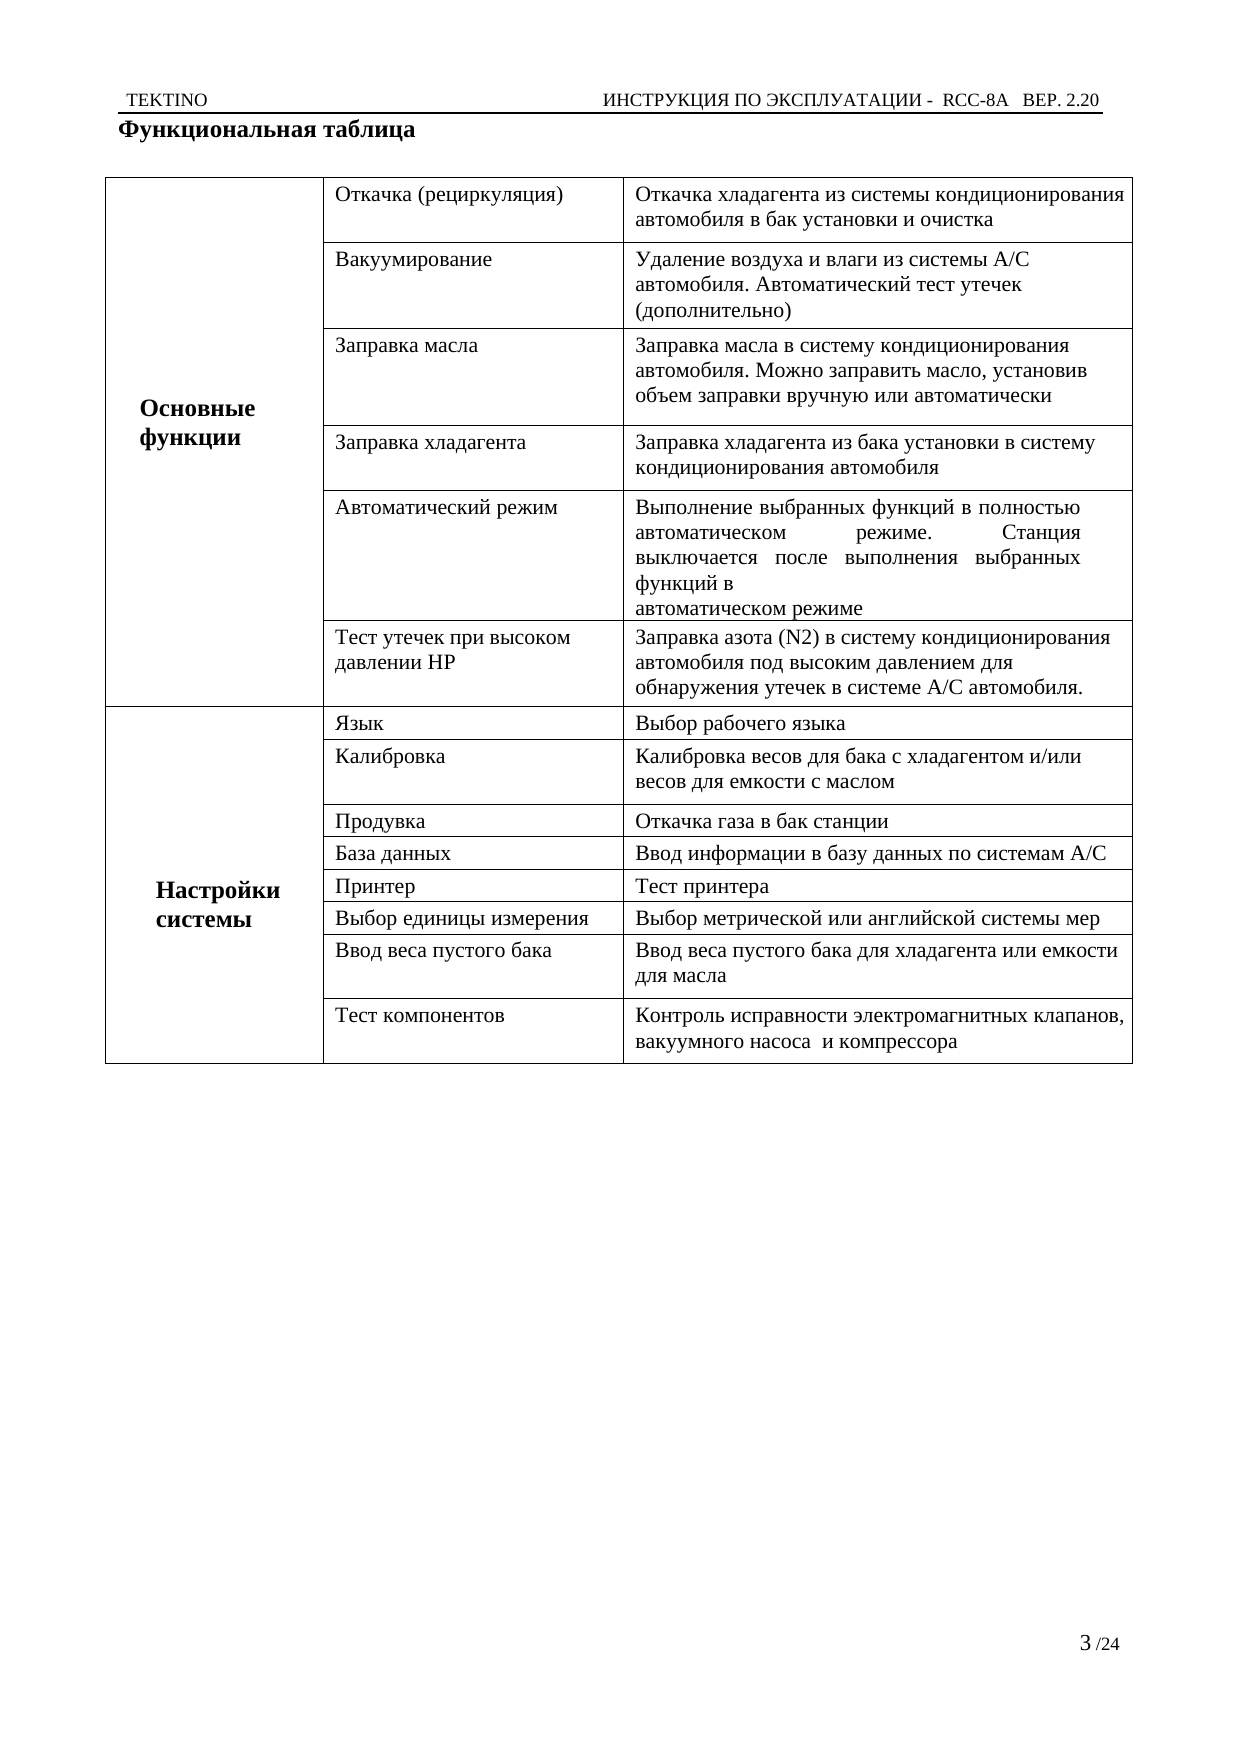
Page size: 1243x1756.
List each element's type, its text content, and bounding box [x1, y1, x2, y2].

table_cell Вакуумирование [324, 243, 623, 328]
table_cell Выбор рабочего языка [624, 707, 1132, 739]
table_header Основные функции [106, 178, 323, 706]
table_cell Заправка масла в систему кондиционирования автомобиля. Можно заправить масло, установив объем заправки вручную или автоматически [624, 329, 1132, 425]
table_cell Удаление воздуха и влаги из системы A/C автомобиля. Автоматический тест утечек (дополнительно) [624, 243, 1132, 328]
table_cell Выполнение выбранных функций в полностью автоматическом режиме. Станция выключается после выполнения выбранных функций в автоматическом режиме [624, 491, 1132, 620]
table_cell Настройки системы [106, 707, 323, 1063]
table_cell Автоматический режим [324, 491, 623, 620]
table_cell Тест принтера [624, 870, 1132, 901]
subtitle Функциональная таблица [118, 114, 1195, 143]
table_cell Ввод информации в базу данных по системам A/C [624, 837, 1132, 868]
table_cell Тест компонентов [324, 999, 623, 1063]
table_cell Откачка газа в бак станции [624, 805, 1132, 836]
table_cell Выбор метрической или английской системы мер [624, 902, 1132, 933]
table_cell Заправка хладагента из бака установки в систему кондиционирования автомобиля [624, 426, 1132, 490]
table_header Откачка хладагента из системы кондиционирования автомобиля в бак установки и очистка [624, 178, 1132, 242]
table_header Откачка (рециркуляция) [324, 178, 623, 242]
table_cell База данных [324, 837, 623, 868]
table_cell Язык [324, 707, 623, 739]
table_cell Ввод веса пустого бака для хладагента или емкости для масла [624, 935, 1132, 998]
table_cell Заправка масла [324, 329, 623, 425]
table_cell Принтер [324, 870, 623, 901]
table_cell Продувка [324, 805, 623, 836]
table_cell Заправка азота (N2) в систему кондиционирования автомобиля под высоким давлением для обнаружения утечек в системе A/C автомобиля. [624, 621, 1132, 706]
table_cell Заправка хладагента [324, 426, 623, 490]
table_cell Контроль исправности электромагнитных клапанов, вакуумного насоса и компрессора [624, 999, 1132, 1063]
table_cell Тест утечек при высоком давлении HP [324, 621, 623, 706]
table_cell Калибровка весов для бака с хладагентом и/или весов для емкости с маслом [624, 740, 1132, 803]
table_cell Ввод веса пустого бака [324, 935, 623, 998]
table_cell Выбор единицы измерения [324, 902, 623, 933]
table_cell Калибровка [324, 740, 623, 803]
